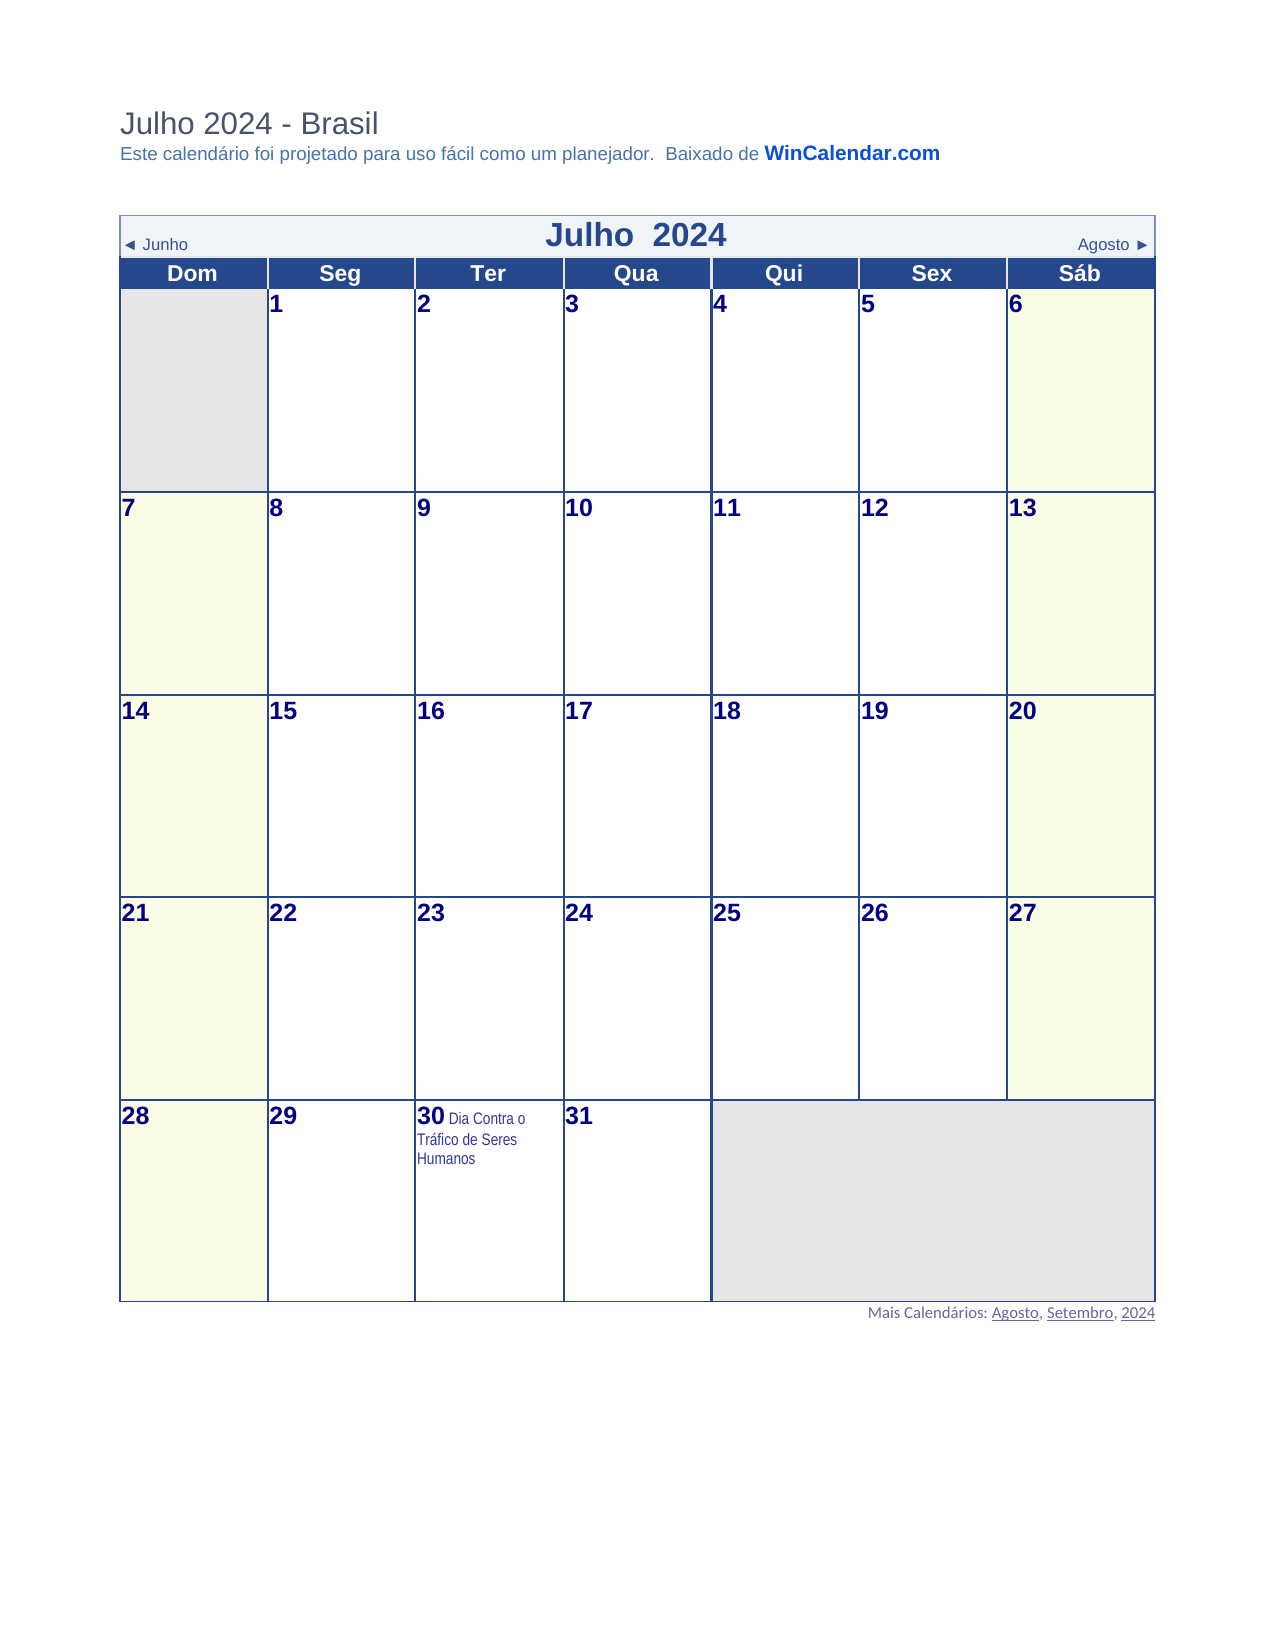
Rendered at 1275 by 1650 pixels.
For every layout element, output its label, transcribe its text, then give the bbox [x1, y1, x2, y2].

table_cell 30 Dia Contra o Tráfico de Seres Humanos [416, 1101, 563, 1301]
table_cell 11 [713, 493, 858, 694]
table_cell Qua [565, 258, 710, 289]
table_cell 29 [269, 1101, 414, 1301]
table_cell 7 [121, 493, 267, 694]
table_cell 16 [416, 696, 563, 896]
table_cell 17 [565, 696, 710, 896]
table_cell 8 [269, 493, 414, 694]
table_cell 15 [269, 696, 414, 896]
table_cell [121, 289, 267, 491]
table_header Agosto ► [1007, 216, 1154, 256]
table_cell [713, 1101, 1154, 1301]
table_cell 6 [1008, 289, 1154, 491]
table_cell 12 [860, 493, 1006, 694]
table_cell 28 [121, 1101, 267, 1301]
table_header ◄ Junho [121, 216, 268, 256]
table_cell 24 [565, 898, 710, 1099]
table_cell Qui [713, 258, 858, 289]
table_cell 27 [1008, 898, 1154, 1099]
text Julho 2024 - Brasil Este calendário foi projetado para uso fácil como um planejador. Baixado de WinCalendar.com [120, 105, 1155, 193]
table_cell 31 [565, 1101, 710, 1301]
table_cell Sáb [1008, 258, 1154, 289]
table_cell 19 [860, 696, 1006, 896]
table_cell 13 [1008, 493, 1154, 694]
table_cell 3 [565, 289, 710, 491]
text Mais Calendários: Agosto, Setembro, 2024 [120, 1302, 1155, 1322]
table_cell 26 [860, 898, 1006, 1099]
table_cell 22 [269, 898, 414, 1099]
table_cell 9 [416, 493, 563, 694]
table_cell 14 [121, 696, 267, 896]
table_header Julho 2024 [268, 216, 1007, 256]
table_cell 25 [713, 898, 858, 1099]
table_cell 5 [860, 289, 1006, 491]
table_cell Dom [121, 258, 267, 289]
table_cell 4 [713, 289, 858, 491]
table_cell 20 [1008, 696, 1154, 896]
table_cell 1 [269, 289, 414, 491]
table_cell Ter [416, 258, 563, 289]
table_cell 10 [565, 493, 710, 694]
table_cell Seg [269, 258, 414, 289]
table_cell 23 [416, 898, 563, 1099]
table_cell 2 [416, 289, 563, 491]
table_cell 21 [121, 898, 267, 1099]
table_cell Sex [860, 258, 1006, 289]
table_cell 18 [713, 696, 858, 896]
